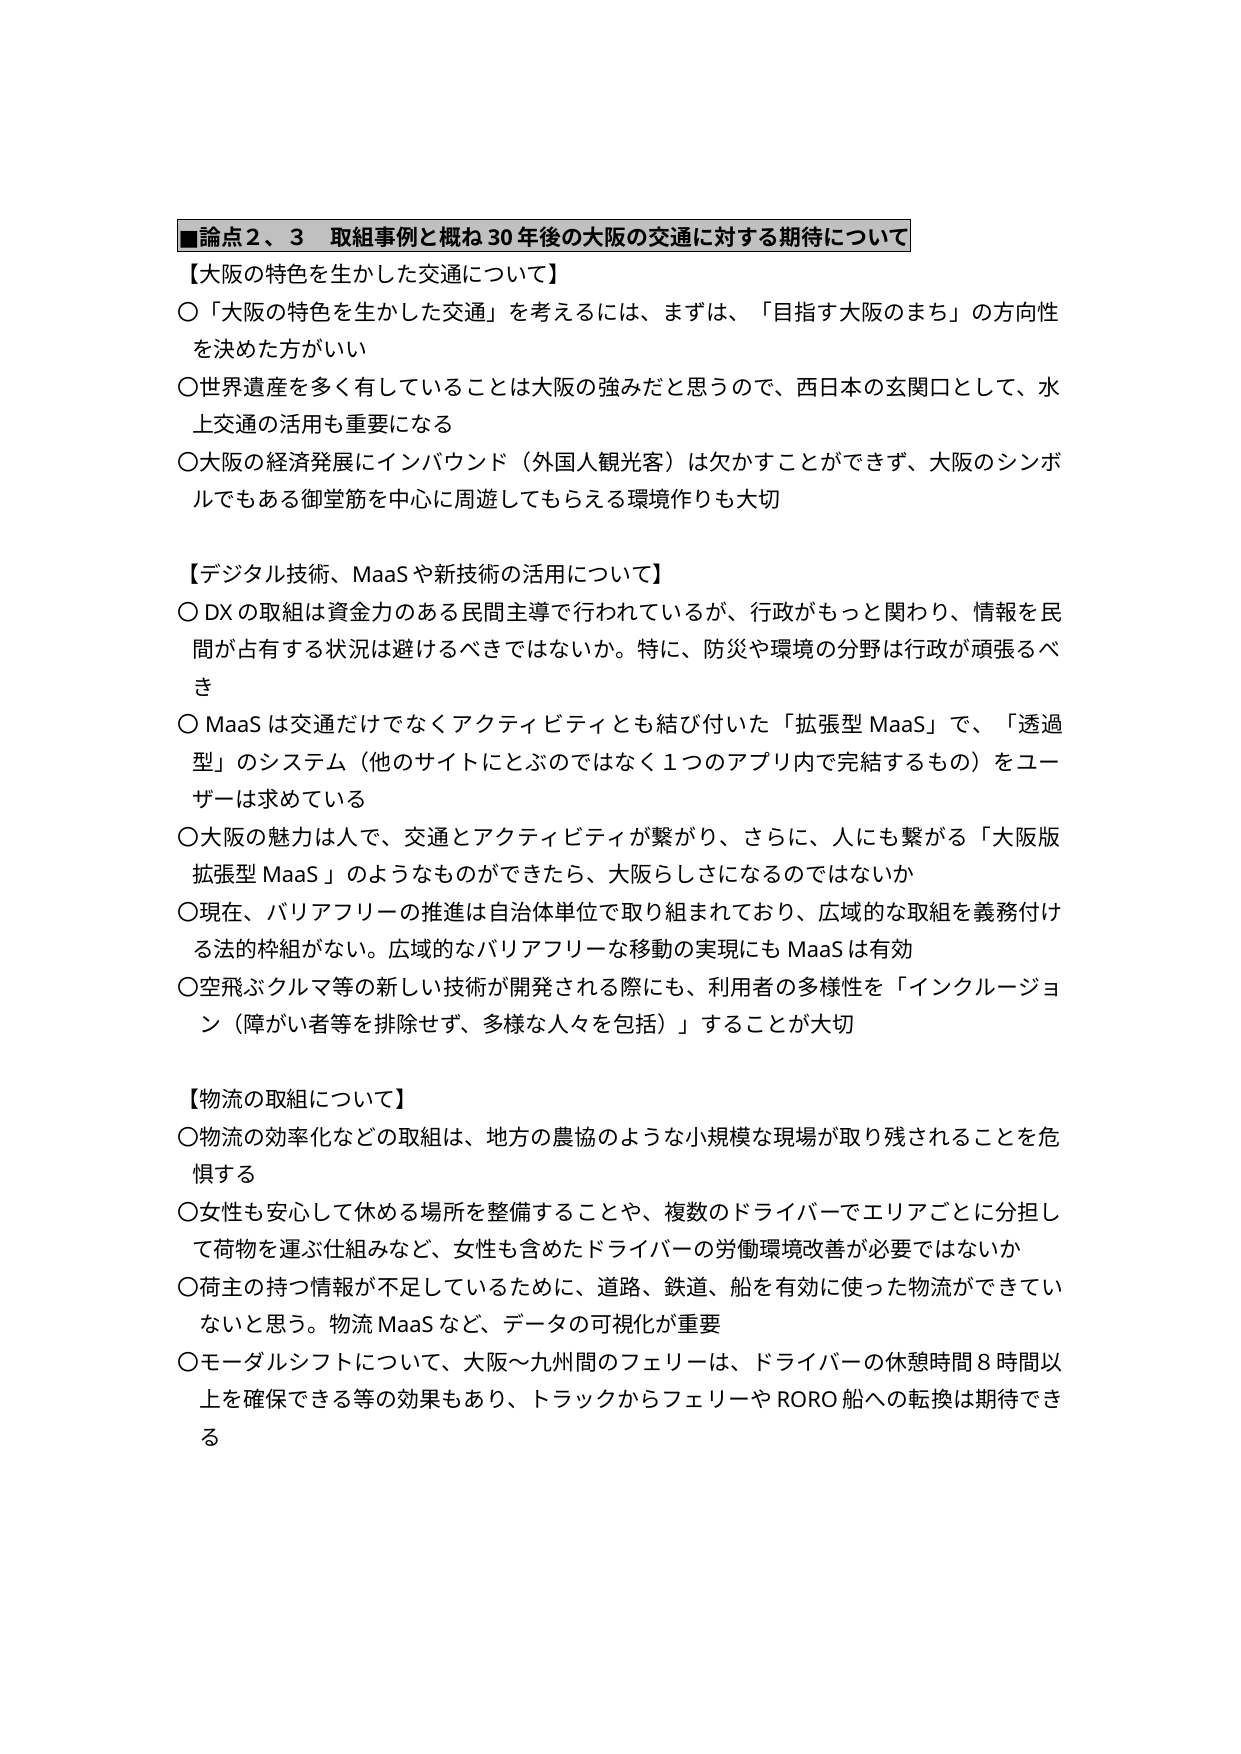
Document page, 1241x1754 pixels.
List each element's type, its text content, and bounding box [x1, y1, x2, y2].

text 〇荷主の持つ情報が不足しているために、道路、鉄道、船を有効に使った物流ができていないと思う。物流MaaSなど、データの可視化が重要 [177, 1267, 1063, 1342]
text 〇モーダルシフトについて、大阪～九州間のフェリーは、ドライバーの休憩時間８時間以上を確保できる等の効果もあり、トラックからフェリーやRORO船への転換は期待できる [177, 1342, 1063, 1454]
text 〇空飛ぶクルマ等の新しい技術が開発される際にも、利用者の多様性を「インクルージョン（障がい者等を排除せず、多様な人々を包括）」することが大切 [177, 967, 1063, 1042]
text 【大阪の特色を生かした交通について】 [177, 254, 1063, 292]
text 〇女性も安心して休める場所を整備することや、複数のドライバーでエリアごとに分担して荷物を運ぶ仕組みなど、女性も含めたドライバーの労働環境改善が必要ではないか [177, 1192, 1063, 1267]
text 〇「大阪の特色を生かした交通」を考えるには、まずは、「目指す大阪のまち」の方向性を決めた方がいい [177, 292, 1063, 367]
text 〇大阪の経済発展にインバウンド（外国人観光客）は欠かすことができず、大阪のシンボルでもある御堂筋を中心に周遊してもらえる環境作りも大切 [177, 442, 1063, 517]
text 【物流の取組について】 [177, 1079, 1063, 1117]
text 〇現在、バリアフリーの推進は自治体単位で取り組まれており、広域的な取組を義務付ける法的枠組がない。広域的なバリアフリーな移動の実現にもMaaSは有効 [177, 892, 1063, 967]
text 〇MaaSは交通だけでなくアクティビティとも結び付いた「拡張型MaaS」で、「透過型」のシステム（他のサイトにとぶのではなく１つのアプリ内で完結するもの）をユーザーは求めている [177, 704, 1063, 817]
text 〇世界遺産を多く有していることは大阪の強みだと思うので、西日本の玄関口として、水上交通の活用も重要になる [177, 367, 1063, 442]
text 【デジタル技術、MaaSや新技術の活用について】 [177, 554, 1063, 592]
text 〇DXの取組は資金力のある民間主導で行われているが、行政がもっと関わり、情報を民間が占有する状況は避けるべきではないか。特に、防災や環境の分野は行政が頑張るべき [177, 592, 1063, 704]
text 〇大阪の魅力は人で、交通とアクティビティが繋がり、さらに、人にも繋がる「大阪版 拡張型MaaS 」のようなものができたら、大阪らしさになるのではないか [177, 817, 1063, 892]
text ■論点２、３ 取組事例と概ね30年後の大阪の交通に対する期待について [177, 217, 1063, 254]
text 〇物流の効率化などの取組は、地方の農協のような小規模な現場が取り残されることを危惧する [177, 1117, 1063, 1192]
